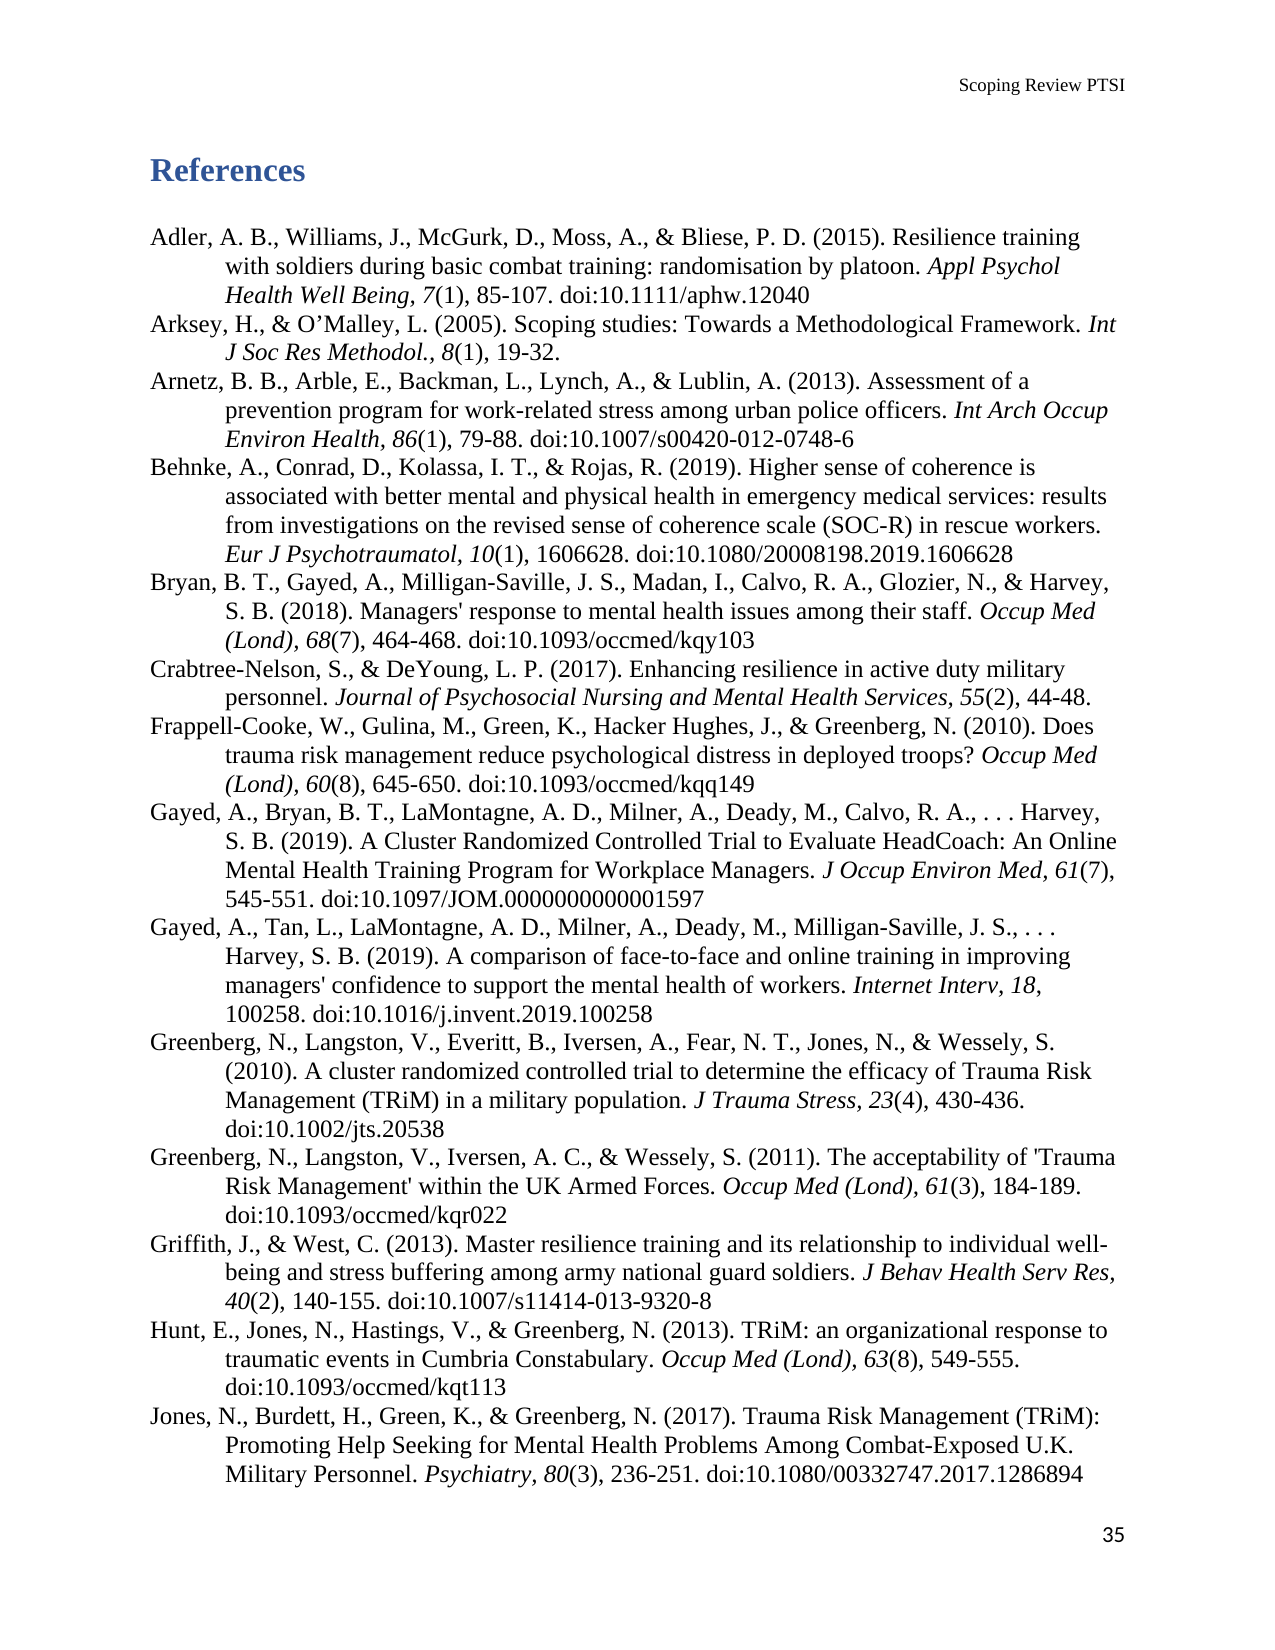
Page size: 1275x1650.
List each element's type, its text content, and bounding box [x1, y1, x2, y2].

text Frappell-Cooke, W., Gulina, M., Green, K., Hacker Hughes, J., & Greenberg, N. (2010). Does trauma risk management reduce psychological distress in deployed troops? Occup Med (Lond), 60(8), 645-650. doi:10.1093/occmed/kqq149 [150, 711, 1125, 797]
text Griffith, J., & West, C. (2013). Master resilience training and its relationship to individual well-being and stress buffering among army national guard soldiers. J Behav Health Serv Res, 40(2), 140-155. doi:10.1007/s11414-013-9320-8 [150, 1229, 1125, 1315]
text Gayed, A., Bryan, B. T., LaMontagne, A. D., Milner, A., Deady, M., Calvo, R. A., . . . Harvey, S. B. (2019). A Cluster Randomized Controlled Trial to Evaluate HeadCoach: An Online Mental Health Training Program for Workplace Managers. J Occup Environ Med, 61(7), 545-551. doi:10.1097/JOM.0000000000001597 [150, 797, 1125, 912]
text Gayed, A., Tan, L., LaMontagne, A. D., Milner, A., Deady, M., Milligan-Saville, J. S., . . . Harvey, S. B. (2019). A comparison of face-to-face and online training in improving managers' confidence to support the mental health of workers. Internet Interv, 18, 100258. doi:10.1016/j.invent.2019.100258 [150, 912, 1125, 1027]
subtitle References [150, 150, 1125, 188]
text Greenberg, N., Langston, V., Iversen, A. C., & Wessely, S. (2011). The acceptability of 'Trauma Risk Management' within the UK Armed Forces. Occup Med (Lond), 61(3), 184-189. doi:10.1093/occmed/kqr022 [150, 1142, 1125, 1229]
text Hunt, E., Jones, N., Hastings, V., & Greenberg, N. (2013). TRiM: an organizational response to traumatic events in Cumbria Constabulary. Occup Med (Lond), 63(8), 549-555. doi:10.1093/occmed/kqt113 [150, 1315, 1125, 1401]
text Bryan, B. T., Gayed, A., Milligan-Saville, J. S., Madan, I., Calvo, R. A., Glozier, N., & Harvey, S. B. (2018). Managers' response to mental health issues among their staff. Occup Med (Lond), 68(7), 464-468. doi:10.1093/occmed/kqy103 [150, 567, 1125, 654]
text Greenberg, N., Langston, V., Everitt, B., Iversen, A., Fear, N. T., Jones, N., & Wessely, S. (2010). A cluster randomized controlled trial to determine the efficacy of Trauma Risk Management (TRiM) in a military population. J Trauma Stress, 23(4), 430-436. doi:10.1002/jts.20538 [150, 1027, 1125, 1142]
text Jones, N., Burdett, H., Green, K., & Greenberg, N. (2017). Trauma Risk Management (TRiM): Promoting Help Seeking for Mental Health Problems Among Combat-Exposed U.K. Military Personnel. Psychiatry, 80(3), 236-251. doi:10.1080/00332747.2017.1286894 [150, 1401, 1125, 1487]
text Arksey, H., & O’Malley, L. (2005). Scoping studies: Towards a Methodological Framework. Int J Soc Res Methodol., 8(1), 19-32. [150, 309, 1125, 366]
text Crabtree-Nelson, S., & DeYoung, L. P. (2017). Enhancing resilience in active duty military personnel. Journal of Psychosocial Nursing and Mental Health Services, 55(2), 44-48. [150, 654, 1125, 711]
text Arnetz, B. B., Arble, E., Backman, L., Lynch, A., & Lublin, A. (2013). Assessment of a prevention program for work-related stress among urban police officers. Int Arch Occup Environ Health, 86(1), 79-88. doi:10.1007/s00420-012-0748-6 [150, 366, 1125, 452]
text Behnke, A., Conrad, D., Kolassa, I. T., & Rojas, R. (2019). Higher sense of coherence is associated with better mental and physical health in emergency medical services: results from investigations on the revised sense of coherence scale (SOC-R) in rescue workers. Eur J Psychotraumatol, 10(1), 1606628. doi:10.1080/20008198.2019.1606628 [150, 452, 1125, 567]
text Adler, A. B., Williams, J., McGurk, D., Moss, A., & Bliese, P. D. (2015). Resilience training with soldiers during basic combat training: randomisation by platoon. Appl Psychol Health Well Being, 7(1), 85-107. doi:10.1111/aphw.12040 [150, 222, 1125, 309]
